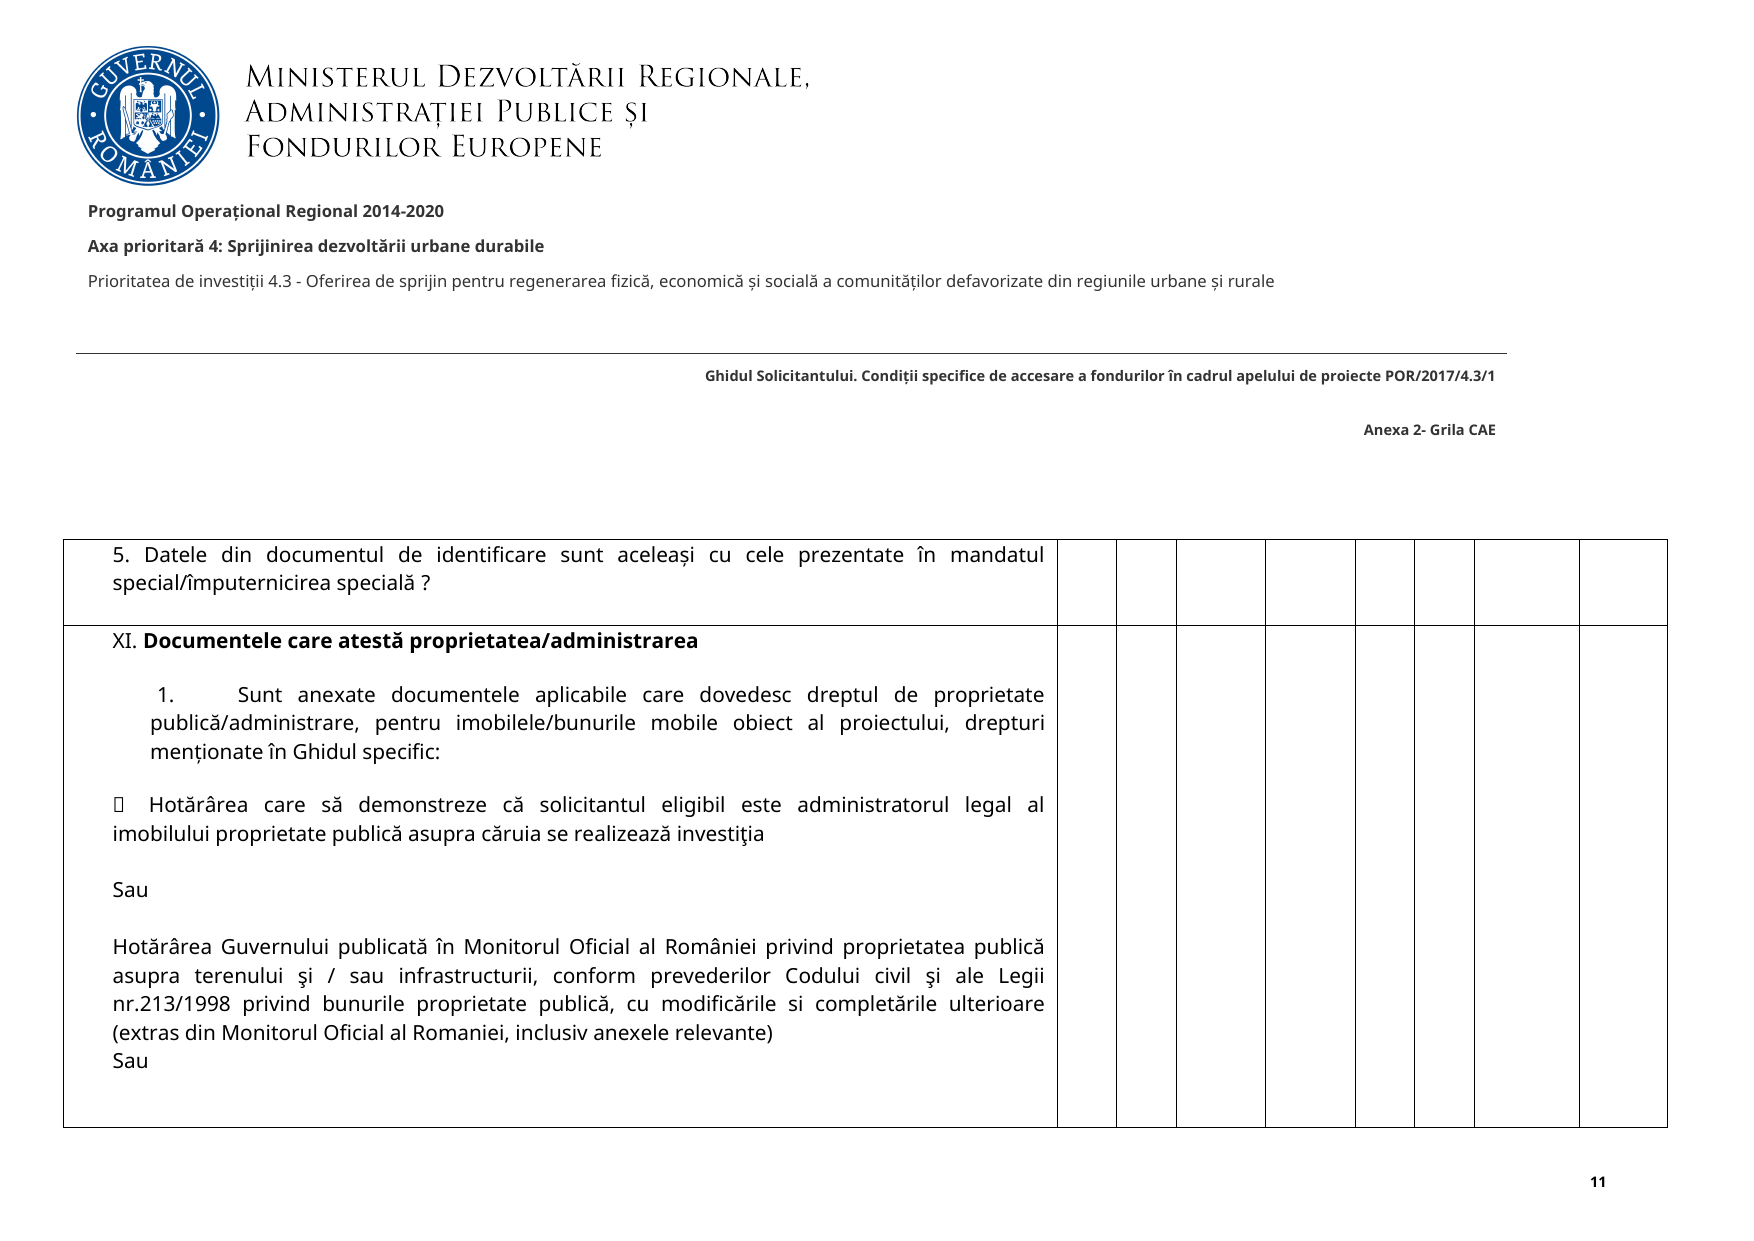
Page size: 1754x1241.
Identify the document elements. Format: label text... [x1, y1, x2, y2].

table_cell [1580, 540, 1667, 625]
table_cell [1356, 540, 1414, 625]
table_cell [1058, 626, 1116, 1127]
table_cell [1475, 626, 1579, 1127]
table_cell [1266, 540, 1355, 625]
table_cell [1415, 540, 1474, 625]
table_cell [1117, 626, 1176, 1127]
table_cell [1058, 540, 1116, 625]
table_cell [1415, 626, 1474, 1127]
table_cell [1266, 626, 1355, 1127]
table_cell 3. Mandatul special/împuternicirea specială pentru semnarea digitală a anumitor anexe/modele la cererea de finanțare, mai puțin cele pentru care este obligatorie semnarea digitală de către reprezentantul legal al solicitantului/al liderului de parteneriat și ai partenerilor? 4 Este atașat un document de identificare al împuternicitului reprezentantului legal al solicitantului/liderului de parteneriat? 5. Datele din documentul de identificare sunt aceleași cu cele prezentate în mandatul special/împuternicirea specială ? [64, 540, 1057, 625]
table_cell XI. Documentele care atestă proprietatea/administrarea Sunt anexate documentele aplicabile care dovedesc dreptul de proprietate publică/administrare, pentru imobilele/bunurile mobile obiect al proiectului, drepturi menționate în Ghidul specific:  Hotărârea care să demonstreze că solicitantul eligibil este administratorul legal al imobilului proprietate publică asupra căruia se realizează investiţia Sau Hotărârea Guvernului publicată în Monitorul Oficial al României privind proprietatea publică asupra terenului şi / sau infrastructurii, conform prevederilor Codului civil şi ale Legii nr.213/1998 privind bunurile proprietate publică, cu modificările si completările ulterioare (extras din Monitorul Oficial al Romaniei, inclusiv anexele relevante) Sau  Alte documente legale (Legi, Ordonanţe, Hotărâri de Guvern, Ordine ale Miniştrilor, Hotărâri ale Consiliilor Locale, alte documente de proprietate), pentru cazuri particulare 2. (dacă activitățile proiectului vizează imobile)Este anexat extras de carte funciară din care să rezulte intabularea, precum și încheierea, în termen de valabilitate la data depunerii (emis cu maxim 30 de zile calendaristice înaintea depunerii Cererii de finanțare)? [64, 626, 1057, 1127]
table_cell [1475, 540, 1579, 625]
table_cell [1117, 540, 1176, 625]
table_cell [1580, 626, 1667, 1127]
table_cell [1177, 626, 1265, 1127]
picture [75, 44, 820, 187]
table_cell [1177, 540, 1265, 625]
table_cell [1356, 626, 1414, 1127]
